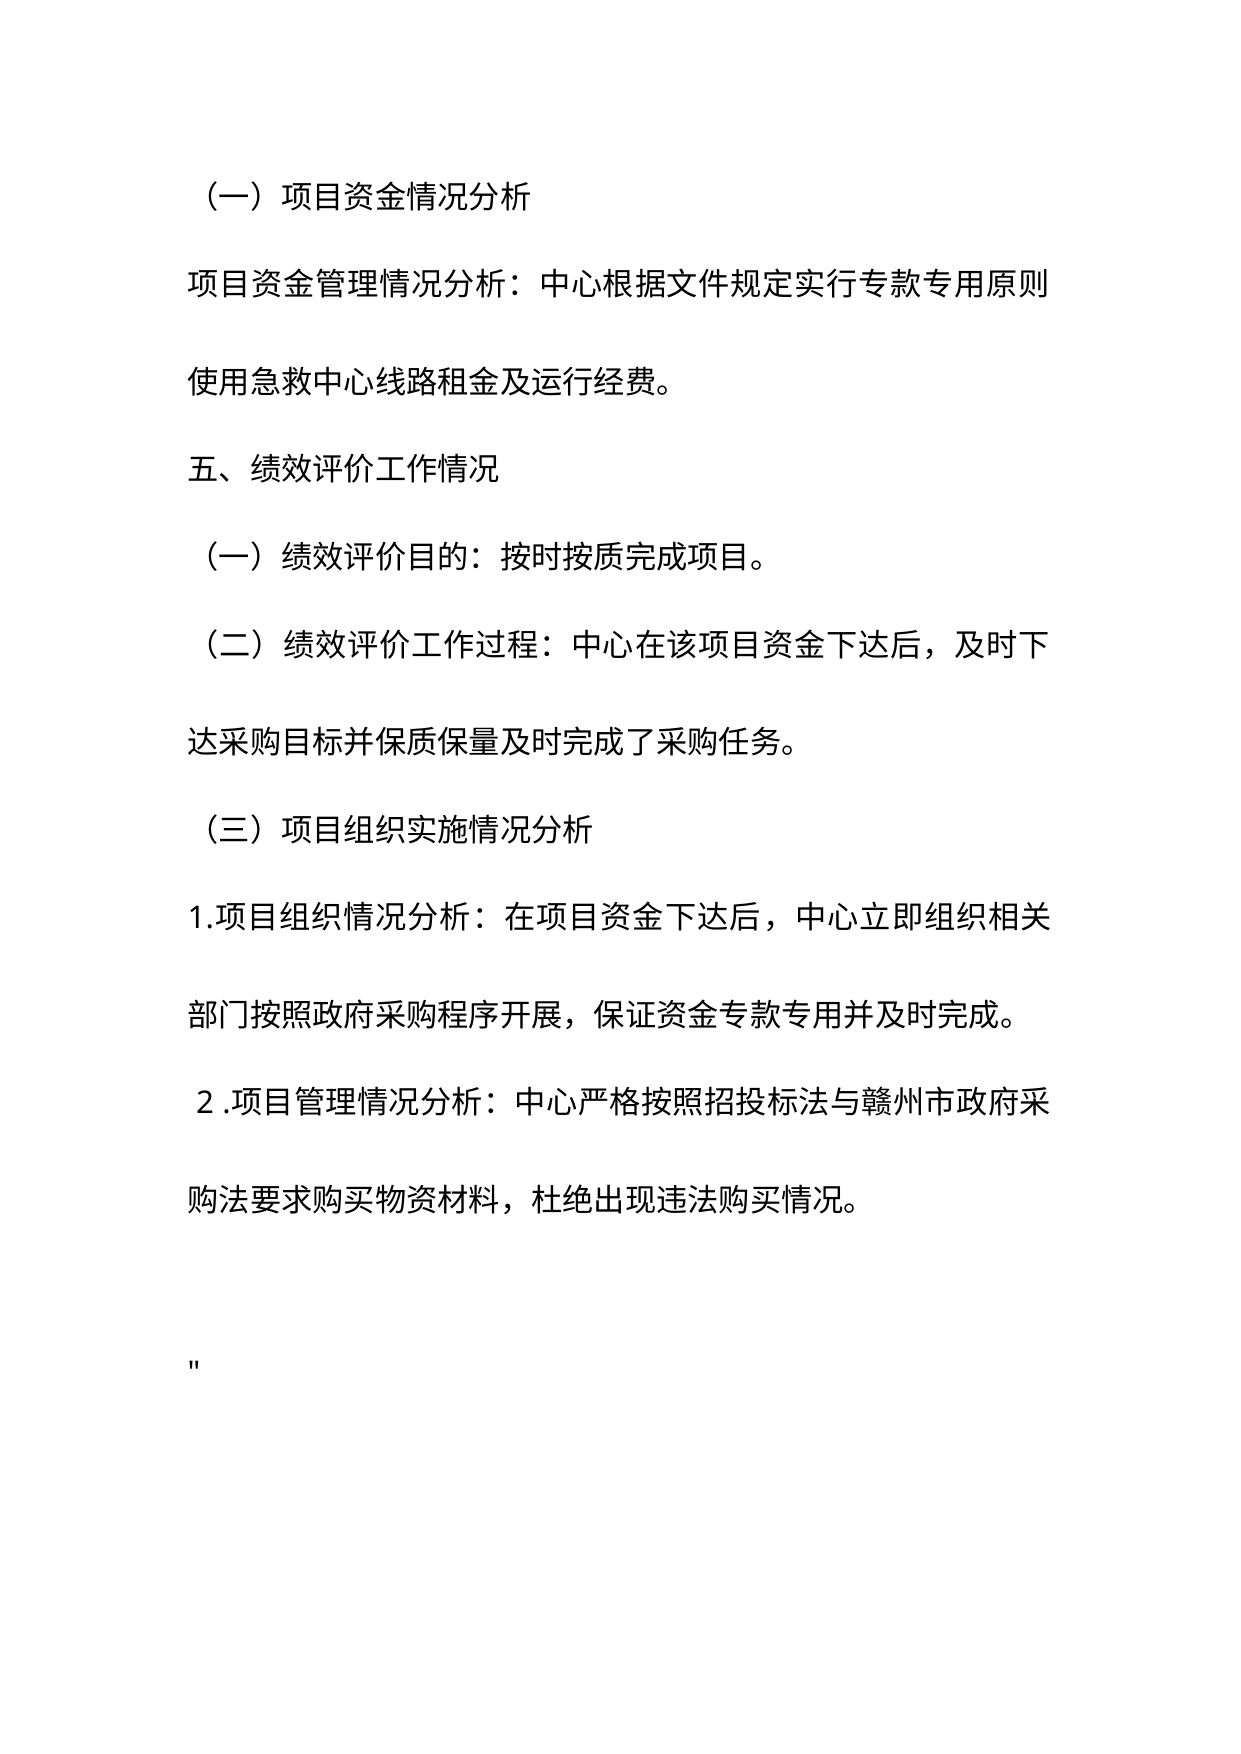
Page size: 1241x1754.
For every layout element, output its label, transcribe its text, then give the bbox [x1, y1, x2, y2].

text " [187, 1339, 1053, 1404]
text （二）绩效评价工作过程：中心在该项目资金下达后，及时下达采购目标并保质保量及时完成了采购任务。 [187, 610, 1053, 772]
text （一）项目资金情况分析 [187, 162, 1053, 227]
text （一）绩效评价目的：按时按质完成项目。 [187, 522, 1053, 587]
text 2 .项目管理情况分析：中心严格按照招投标法与赣州市政府采购法要求购买物资材料，杜绝出现违法购买情况。 [187, 1068, 1053, 1230]
text 五、绩效评价工作情况 [187, 435, 1053, 500]
text 1.项目组织情况分析：在项目资金下达后，中心立即组织相关部门按照政府采购程序开展，保证资金专款专用并及时完成。 [187, 883, 1053, 1045]
text 项目资金管理情况分析：中心根据文件规定实行专款专用原则使用急救中心线路租金及运行经费。 [187, 249, 1053, 412]
text （三）项目组织实施情况分析 [187, 795, 1053, 860]
